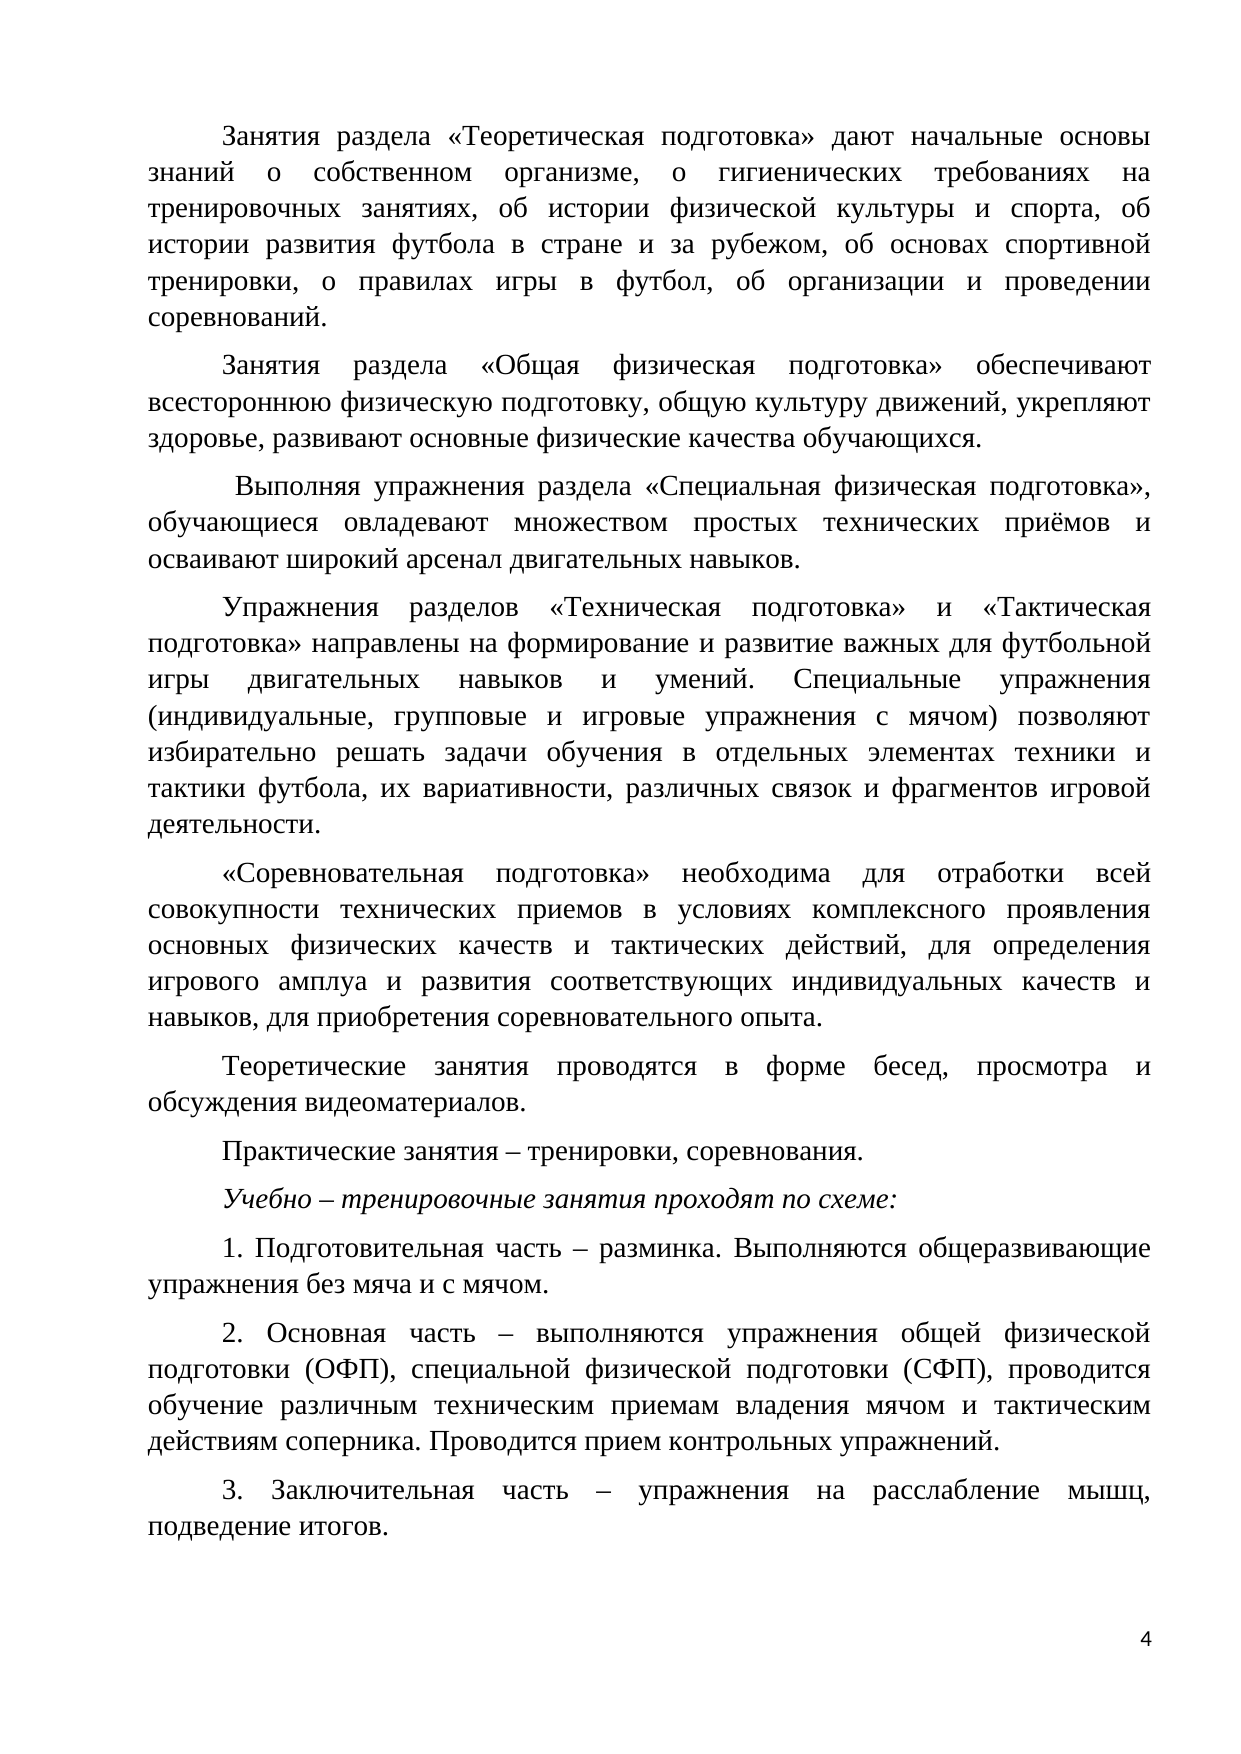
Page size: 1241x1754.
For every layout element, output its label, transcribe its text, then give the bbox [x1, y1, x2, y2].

text 3. Заключительная часть – упражнения на расслабление мышц, подведение итогов. [148, 1472, 1152, 1542]
text Занятия раздела «Общая физическая подготовка» обеспечивают всестороннюю физическую подготовку, общую культуру движений, укрепляют здоровье, развивают основные физические качества обучающихся. [148, 347, 1152, 453]
text Практические занятия – тренировки, соревнования. [148, 1133, 1152, 1166]
text «Соревновательная подготовка» необходима для отработки всей совокупности технических приемов в условиях комплексного проявления основных физических качеств и тактических действий, для определения игрового амплуа и развития соответствующих индивидуальных качеств и навыков, для приобретения соревновательного опыта. [148, 855, 1152, 1033]
text 1. Подготовительная часть – разминка. Выполняются общеразвивающие упражнения без мяча и с мячом. [148, 1230, 1152, 1300]
text Упражнения разделов «Техническая подготовка» и «Тактическая подготовка» направлены на формирование и развитие важных для футбольной игры двигательных навыков и умений. Специальные упражнения (индивидуальные, групповые и игровые упражнения с мячом) позволяют избирательно решать задачи обучения в отдельных элементах техники и тактики футбола, их вариативности, различных связок и фрагментов игровой деятельности. [148, 589, 1152, 840]
text Занятия раздела «Теоретическая подготовка» дают начальные основы знаний о собственном организме, о гигиенических требованиях на тренировочных занятиях, об истории физической культуры и спорта, об истории развития футбола в стране и за рубежом, об основах спортивной тренировки, о правилах игры в футбол, об организации и проведении соревнований. [148, 118, 1152, 332]
text 2. Основная часть – выполняются упражнения общей физической подготовки (ОФП), специальной физической подготовки (СФП), проводится обучение различным техническим приемам владения мячом и тактическим действиям соперника. Проводится прием контрольных упражнений. [148, 1315, 1152, 1457]
text Теоретические занятия проводятся в форме бесед, просмотра и обсуждения видеоматериалов. [148, 1048, 1152, 1118]
text Выполняя упражнения раздела «Специальная физическая подготовка», обучающиеся овладевают множеством простых технических приёмов и осваивают широкий арсенал двигательных навыков. [148, 468, 1152, 574]
text Учебно – тренировочные занятия проходят по схеме: [148, 1182, 1152, 1215]
